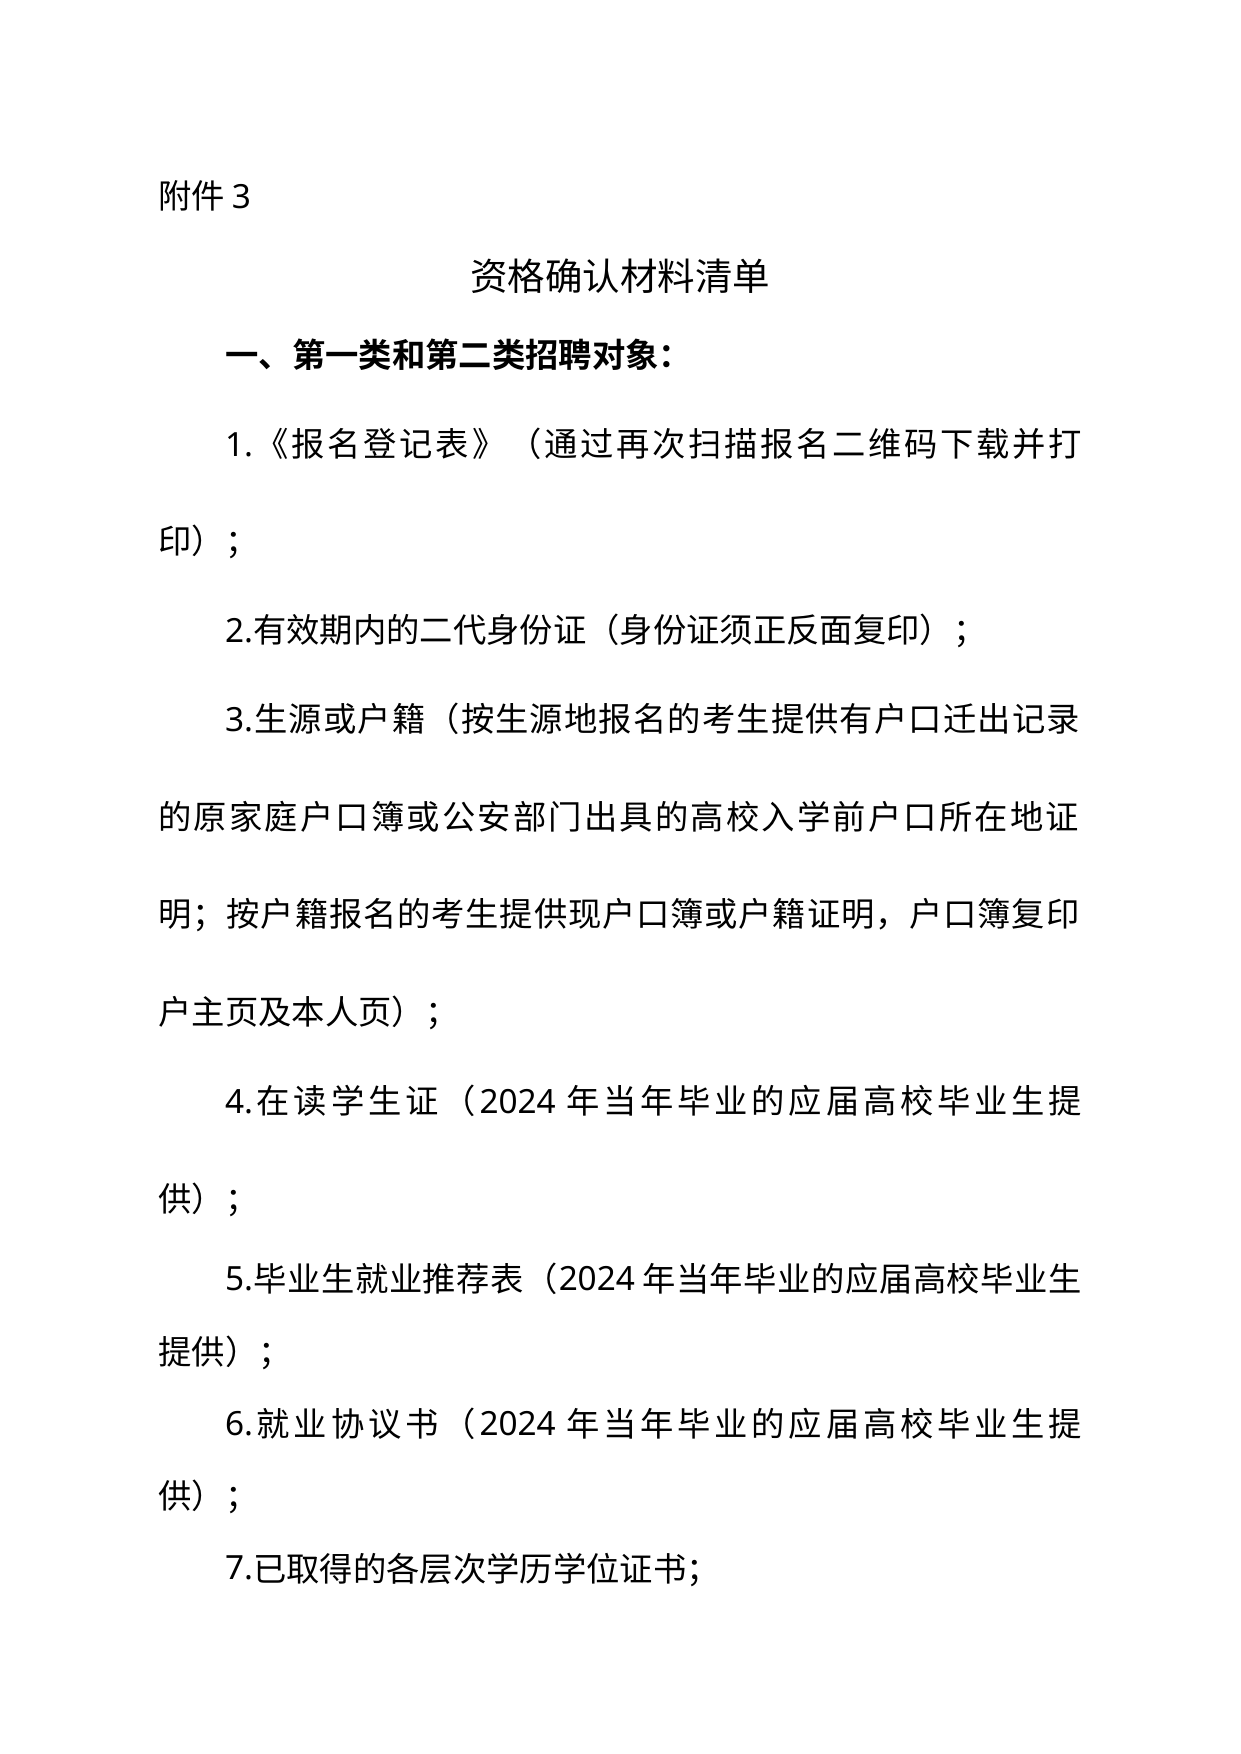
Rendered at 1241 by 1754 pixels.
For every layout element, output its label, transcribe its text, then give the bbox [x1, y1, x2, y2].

text 2.有效期内的二代身份证（身份证须正反面复印）； [158, 596, 1082, 661]
text 6.就业协议书（2024年当年毕业的应届高校毕业生提供）； [158, 1398, 1082, 1518]
text 1.《报名登记表》（通过再次扫描报名二维码下载并打印）； [158, 409, 1082, 572]
text 7.已取得的各层次学历学位证书； [158, 1543, 1082, 1591]
text 3.生源或户籍（按生源地报名的考生提供有户口迁出记录的原家庭户口簿或公安部门出具的高校入学前户口所在地证明；按户籍报名的考生提供现户口簿或户籍证明，户口簿复印户主页及本人页）； [158, 685, 1082, 1042]
text 4.在读学生证（2024年当年毕业的应届高校毕业生提供）； [158, 1066, 1082, 1229]
text 5.毕业生就业推荐表（2024年当年毕业的应届高校毕业生提供）； [158, 1253, 1082, 1374]
text 资格确认材料清单 [158, 243, 1082, 304]
text 一、第一类和第二类招聘对象： [158, 320, 1082, 385]
text 附件3 [158, 162, 1082, 227]
